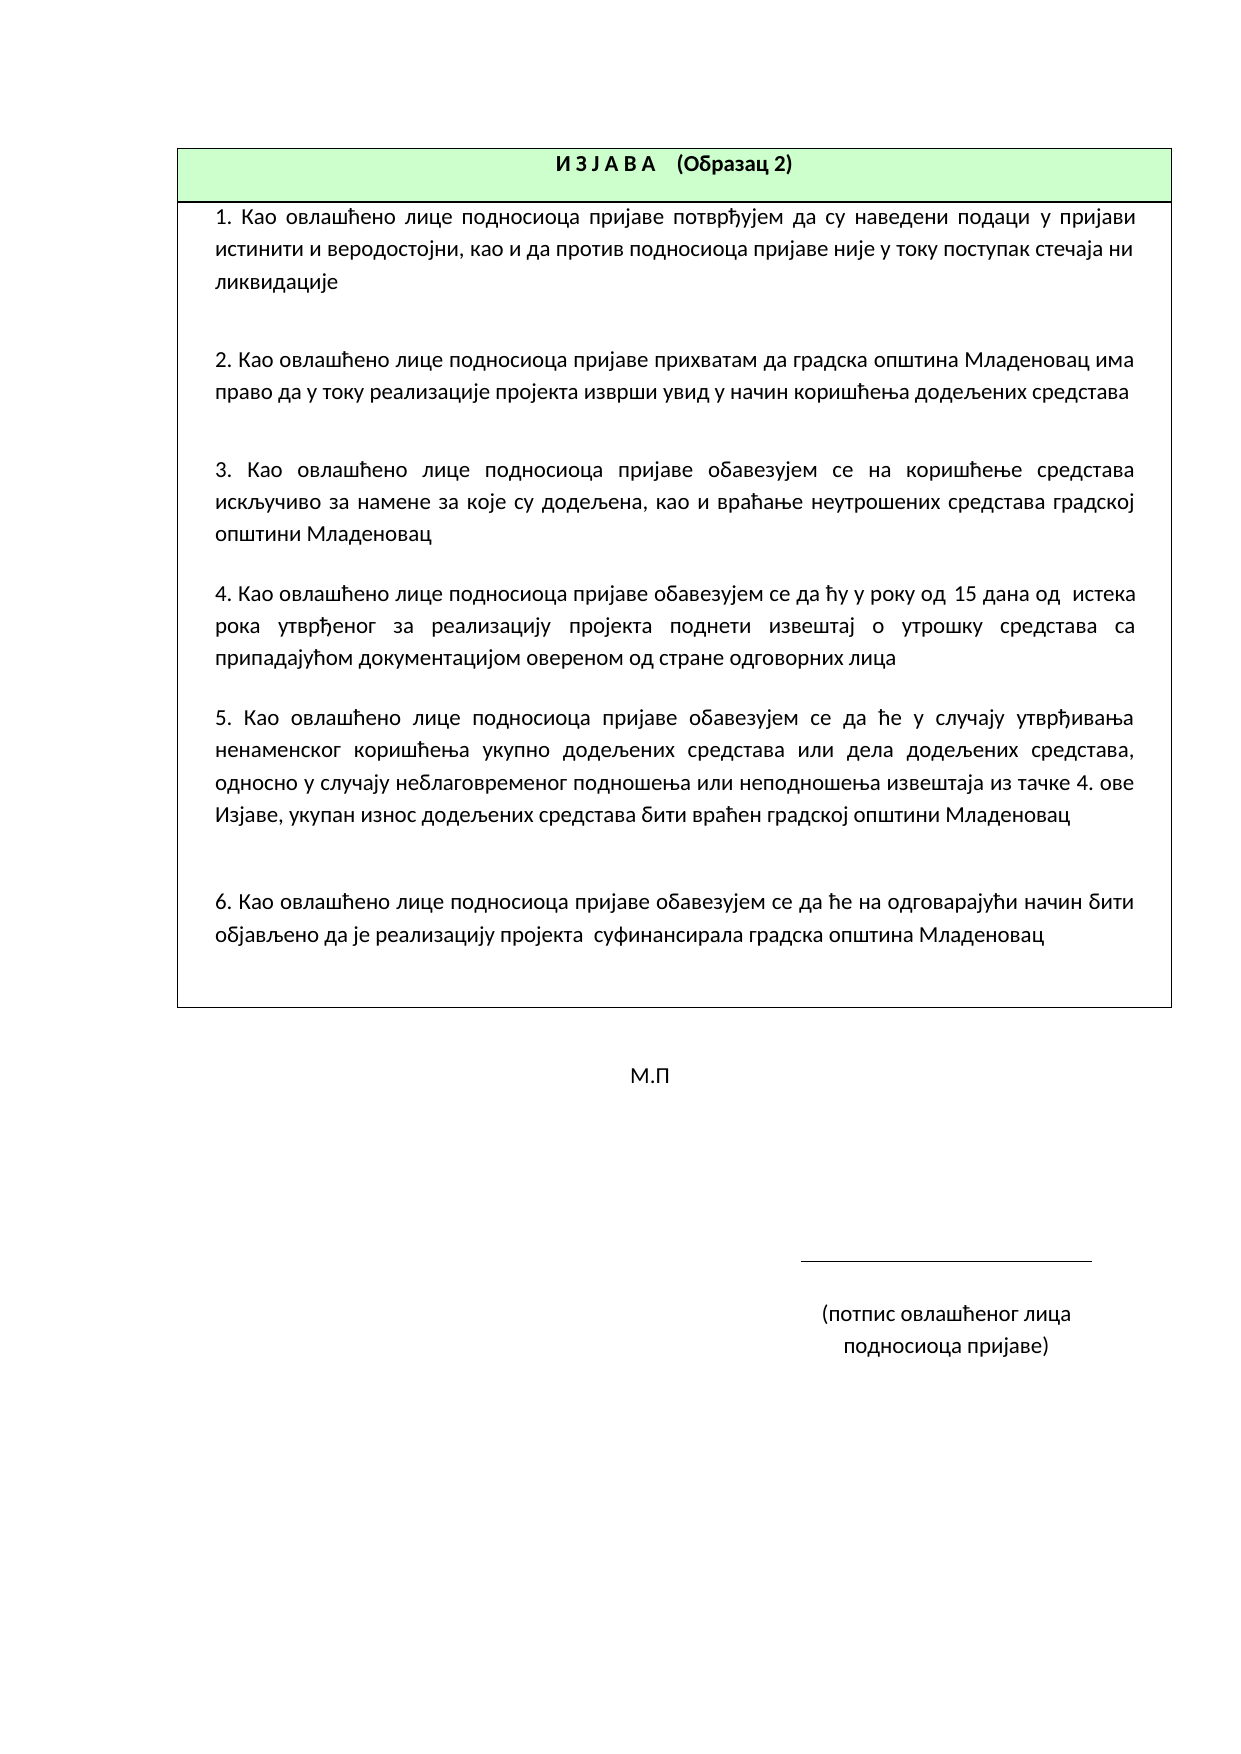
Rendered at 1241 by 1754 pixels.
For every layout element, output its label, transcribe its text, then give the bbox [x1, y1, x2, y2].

table_cell 2. Као овлашћено лице подносиоца пријаве прихватам да градска општина Младеновац има право да у току реализације пројекта изврши увид у начин коришћења додељених средстава [178, 320, 1171, 455]
table_cell 4. Као овлашћено лице подносиоца пријаве обавезујем се да ћу у року од 15 дана од истека рока утврђеног за реализацију пројекта поднети извештај о утрошку средстава са припадајућом документацијом овереном од стране одговорних лица [178, 572, 1171, 703]
text М.П [177, 1061, 1122, 1089]
table_cell 6. Као овлашћено лице подносиоца пријаве обавезујем се да ће на одговарајући начин бити објављено да је реализацију пројекта суфинансирала градска општина Младеновац [178, 853, 1171, 1007]
table_cell 1. Као овлашћено лице подносиоца пријаве потврђујем да су наведени подаци у пријави истинити и веродостојни, као и да против подносиоца пријаве није у току поступак стечаја ни ликвидације [178, 203, 1171, 319]
table_header И З Ј А В А (Образац 2) [178, 149, 1171, 201]
table_header [789, 1220, 1103, 1299]
table_cell 3. Као овлашћено лице подносиоца пријаве обавезујем се на коришћење средстава искључиво за намене за које су додељена, као и враћање неутрошених средстава градској општини Младеновац [178, 455, 1171, 572]
table_cell 5. Као овлашћено лице подносиоца пријаве обавезујем се да ће у случају утврђивања ненаменског коришћења укупно додељених средстава или дела додељених средстава, односно у случају неблаговременог подношења или неподношења извештаја из тачке 4. ове Изјаве, укупан износ додељених средстава бити враћен градској општини Младеновац [178, 704, 1171, 853]
table_cell (потпис овлашћеног лица подносиоца пријаве) [789, 1299, 1103, 1384]
